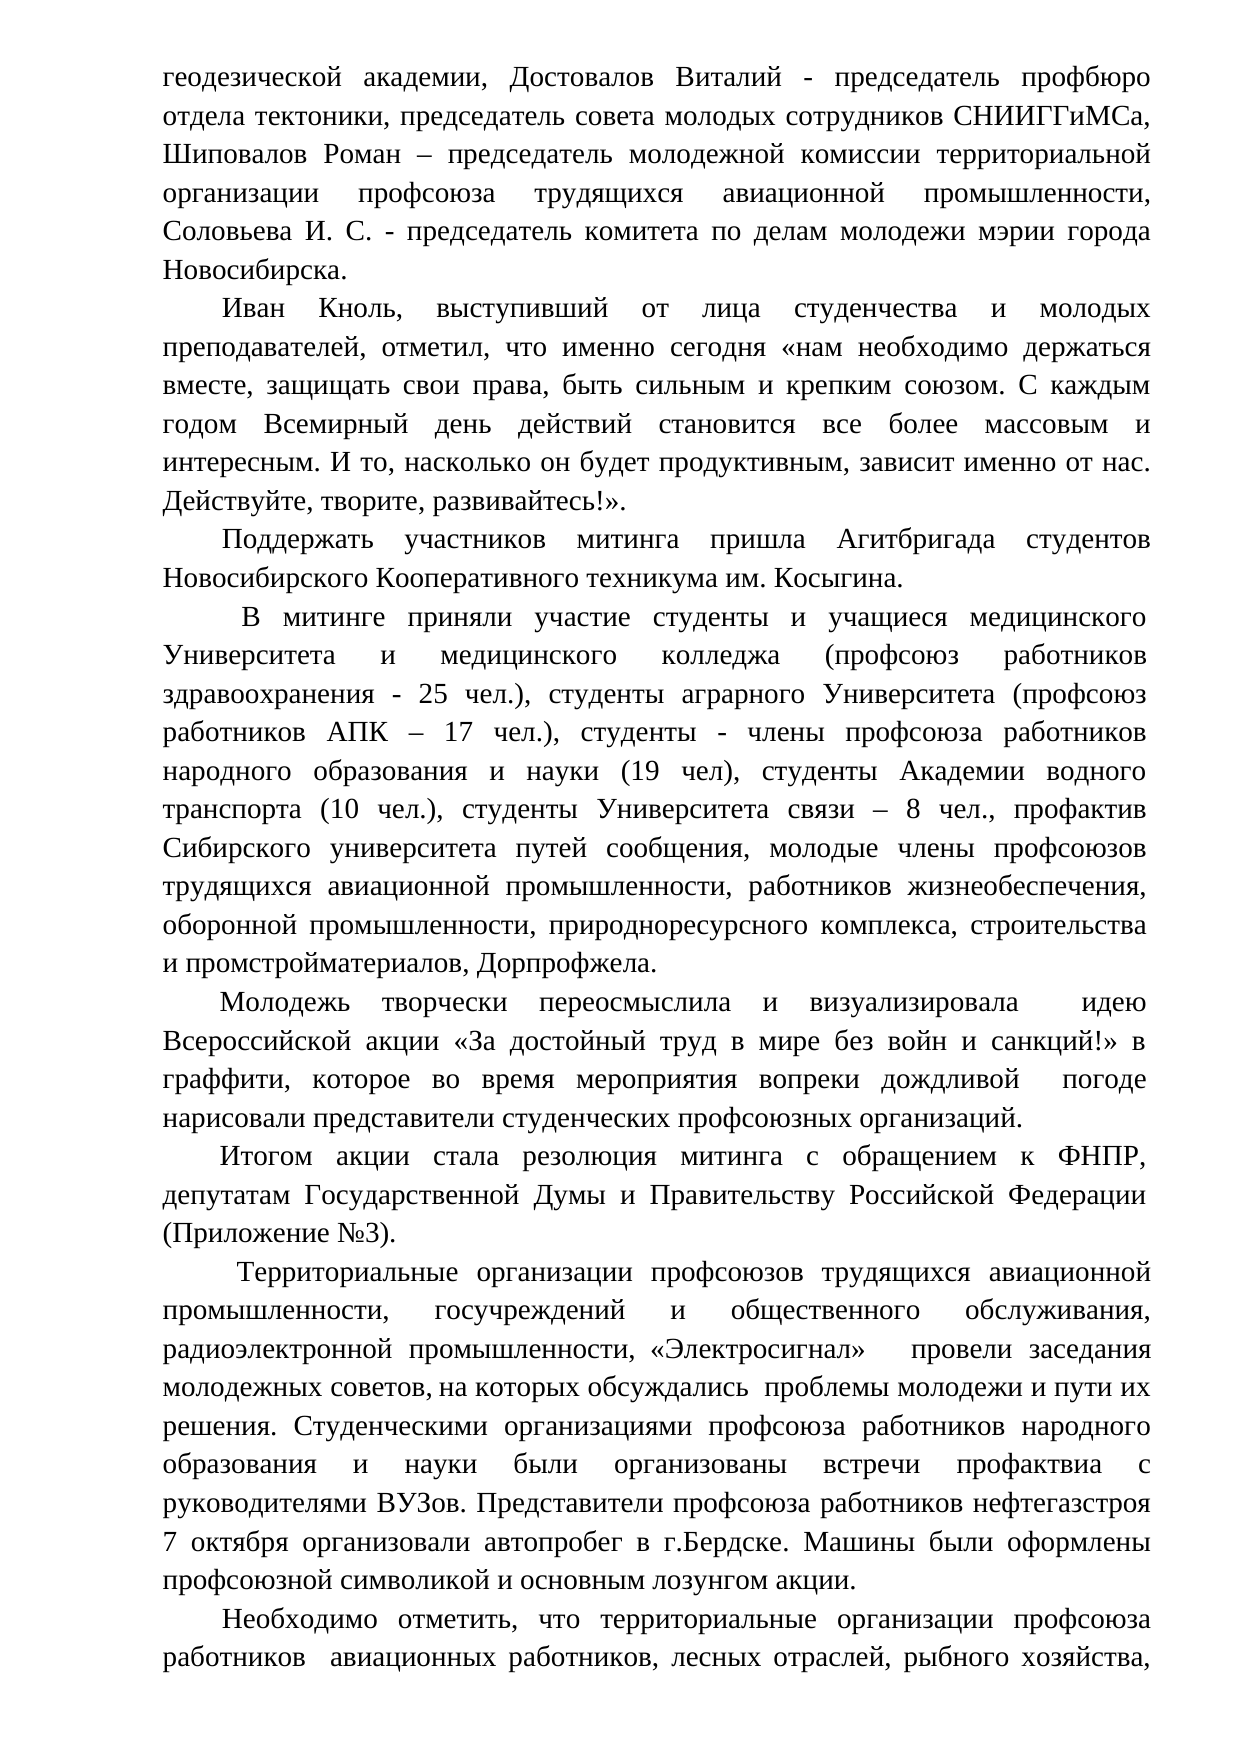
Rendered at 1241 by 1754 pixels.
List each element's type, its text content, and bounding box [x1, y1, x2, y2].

text В митинге приняли участие студенты и учащиеся медицинского Университета и медицинского колледжа (профсоюз работников здравоохранения - 25 чел.), студенты аграрного Университета (профсоюз работников АПК – 17 чел.), студенты - члены профсоюза работников народного образования и науки (19 чел), студенты Академии водного транспорта (10 чел.), студенты Университета связи – 8 чел., профактив Сибирского университета путей сообщения, молодые члены профсоюзов трудящихся авиационной промышленности, работников жизнеобеспечения, оборонной промышленности, природноресурсного комплекса, строительства и промстройматериалов, Дорпрофжела. [162, 599, 1147, 979]
text Иван Кноль, выступивший от лица студенчества и молодых преподавателей, отметил, что именно сегодня «нам необходимо держаться вместе, защищать свои права, быть сильным и крепким союзом. С каждым годом Всемирный день действий становится все более массовым и интересным. И то, насколько он будет продуктивным, зависит именно от нас. Действуйте, творите, развивайтесь!». [162, 290, 1152, 517]
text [162, 59, 1152, 285]
text Поддержать участников митинга пришла Агитбригада студентов Новосибирского Кооперативного техникума им. Косыгина. [162, 522, 1152, 594]
text Итогом акции стала резолюция митинга с обращением к ФНПР, депутатам Государственной Думы и Правительству Российской Федерации (Приложение №3). [162, 1138, 1147, 1249]
text Молодежь творчески переосмыслила и визуализировала идею Всероссийской акции «За достойный труд в мире без войн и санкций!» в граффити, которое во время мероприятия вопреки дождливой погоде нарисовали представители студенческих профсоюзных организаций. [162, 984, 1147, 1133]
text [162, 1601, 1152, 1673]
text Территориальные организации профсоюзов трудящихся авиационной промышленности, госучреждений и общественного обслуживания, радиоэлектронной промышленности, «Электросигнал» провели заседания молодежных советов, на которых обсуждались проблемы молодежи и пути их решения. Студенческими организациями профсоюза работников народного образования и науки были организованы встречи профактвиа с руководителями ВУЗов. Представители профсоюза работников нефтегазстроя 7 октября организовали автопробег в г.Бердске. Машины были оформлены профсоюзной символикой и основным лозунгом акции. [162, 1254, 1152, 1596]
